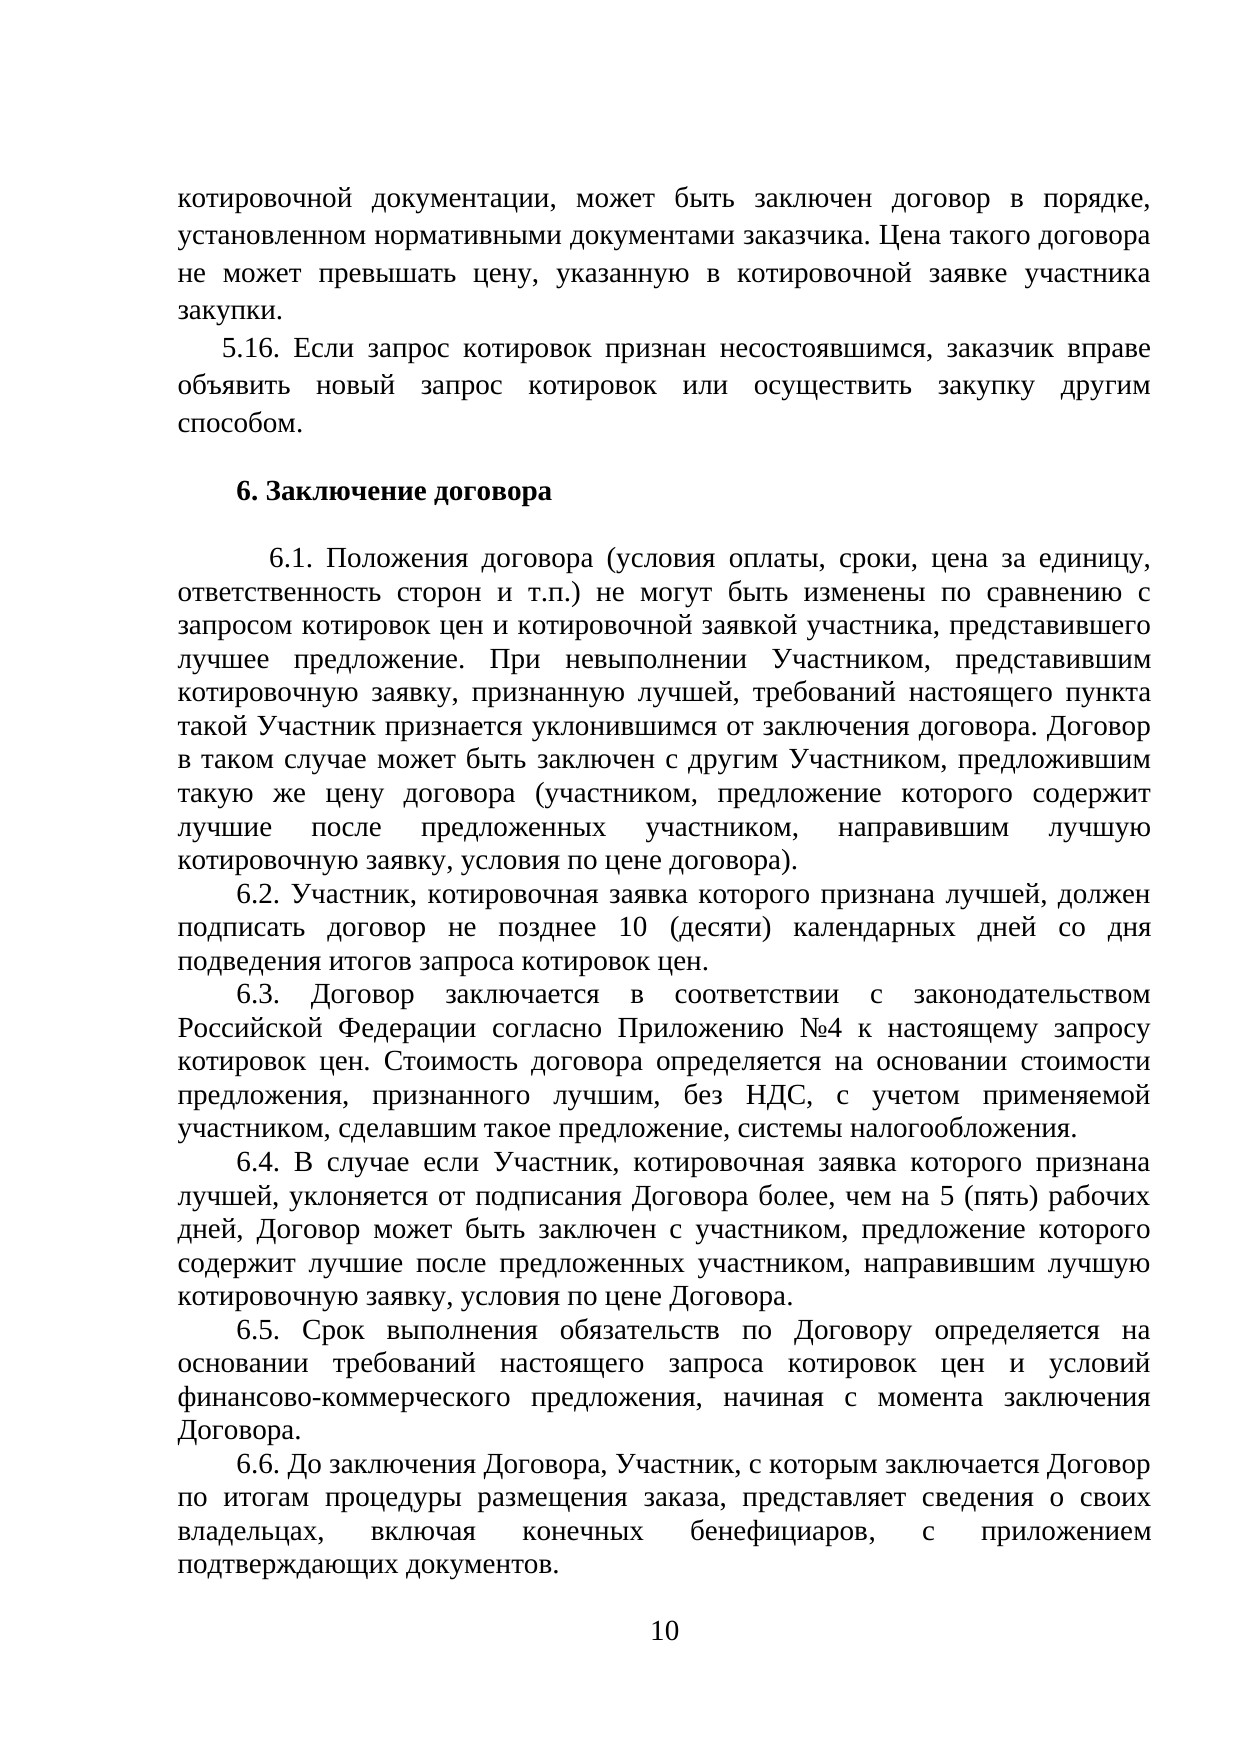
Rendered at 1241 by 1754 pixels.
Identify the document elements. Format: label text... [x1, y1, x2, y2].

text 6. Заключение договора [177, 473, 1152, 507]
text 6.5. Срок выполнения обязательств по Договору определяется на основании требований настоящего запроса котировок цен и условий финансово-коммерческого предложения, начиная с момента заключения Договора. [177, 1312, 1152, 1446]
text 6.2. Участник, котировочная заявка которого признана лучшей, должен подписать договор не позднее 10 (десяти) календарных дней со дня подведения итогов запроса котировок цен. [177, 876, 1152, 976]
text 6.3. Договор заключается в соответствии с законодательством Российской Федерации согласно Приложению №4 к настоящему запросу котировок цен. Стоимость договора определяется на основании стоимости предложения, признанного лучшим, без НДС, с учетом применяемой участником, сделавшим такое предложение, системы налогообложения. [177, 976, 1152, 1144]
text 6.4. В случае если Участник, котировочная заявка которого признана лучшей, уклоняется от подписания Договора более, чем на 5 (пять) рабочих дней, Договор может быть заключен с участником, предложение которого содержит лучшие после предложенных участником, направившим лучшую котировочную заявку, условия по цене Договора. [177, 1144, 1152, 1312]
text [177, 177, 1152, 327]
text 6.1. Положения договора (условия оплаты, сроки, цена за единицу, ответственность сторон и т.п.) не могут быть изменены по сравнению с запросом котировок цен и котировочной заявкой участника, представившего лучшее предложение. При невыполнении Участником, представившим котировочную заявку, признанную лучшей, требований настоящего пункта такой Участник признается уклонившимся от заключения договора. Договор в таком случае может быть заключен с другим Участником, предложившим такую же цену договора (участником, предложение которого содержит лучшие после предложенных участником, направившим лучшую котировочную заявку, условия по цене договора). [177, 540, 1152, 876]
text 5.16. Если запрос котировок признан несостоявшимся, заказчик вправе объявить новый запрос котировок или осуществить закупку другим способом. [177, 327, 1152, 440]
text 6.6. До заключения Договора, Участник, с которым заключается Договор по итогам процедуры размещения заказа, представляет сведения о своих владельцах, включая конечных бенефициаров, с приложением подтверждающих документов. [177, 1446, 1152, 1580]
